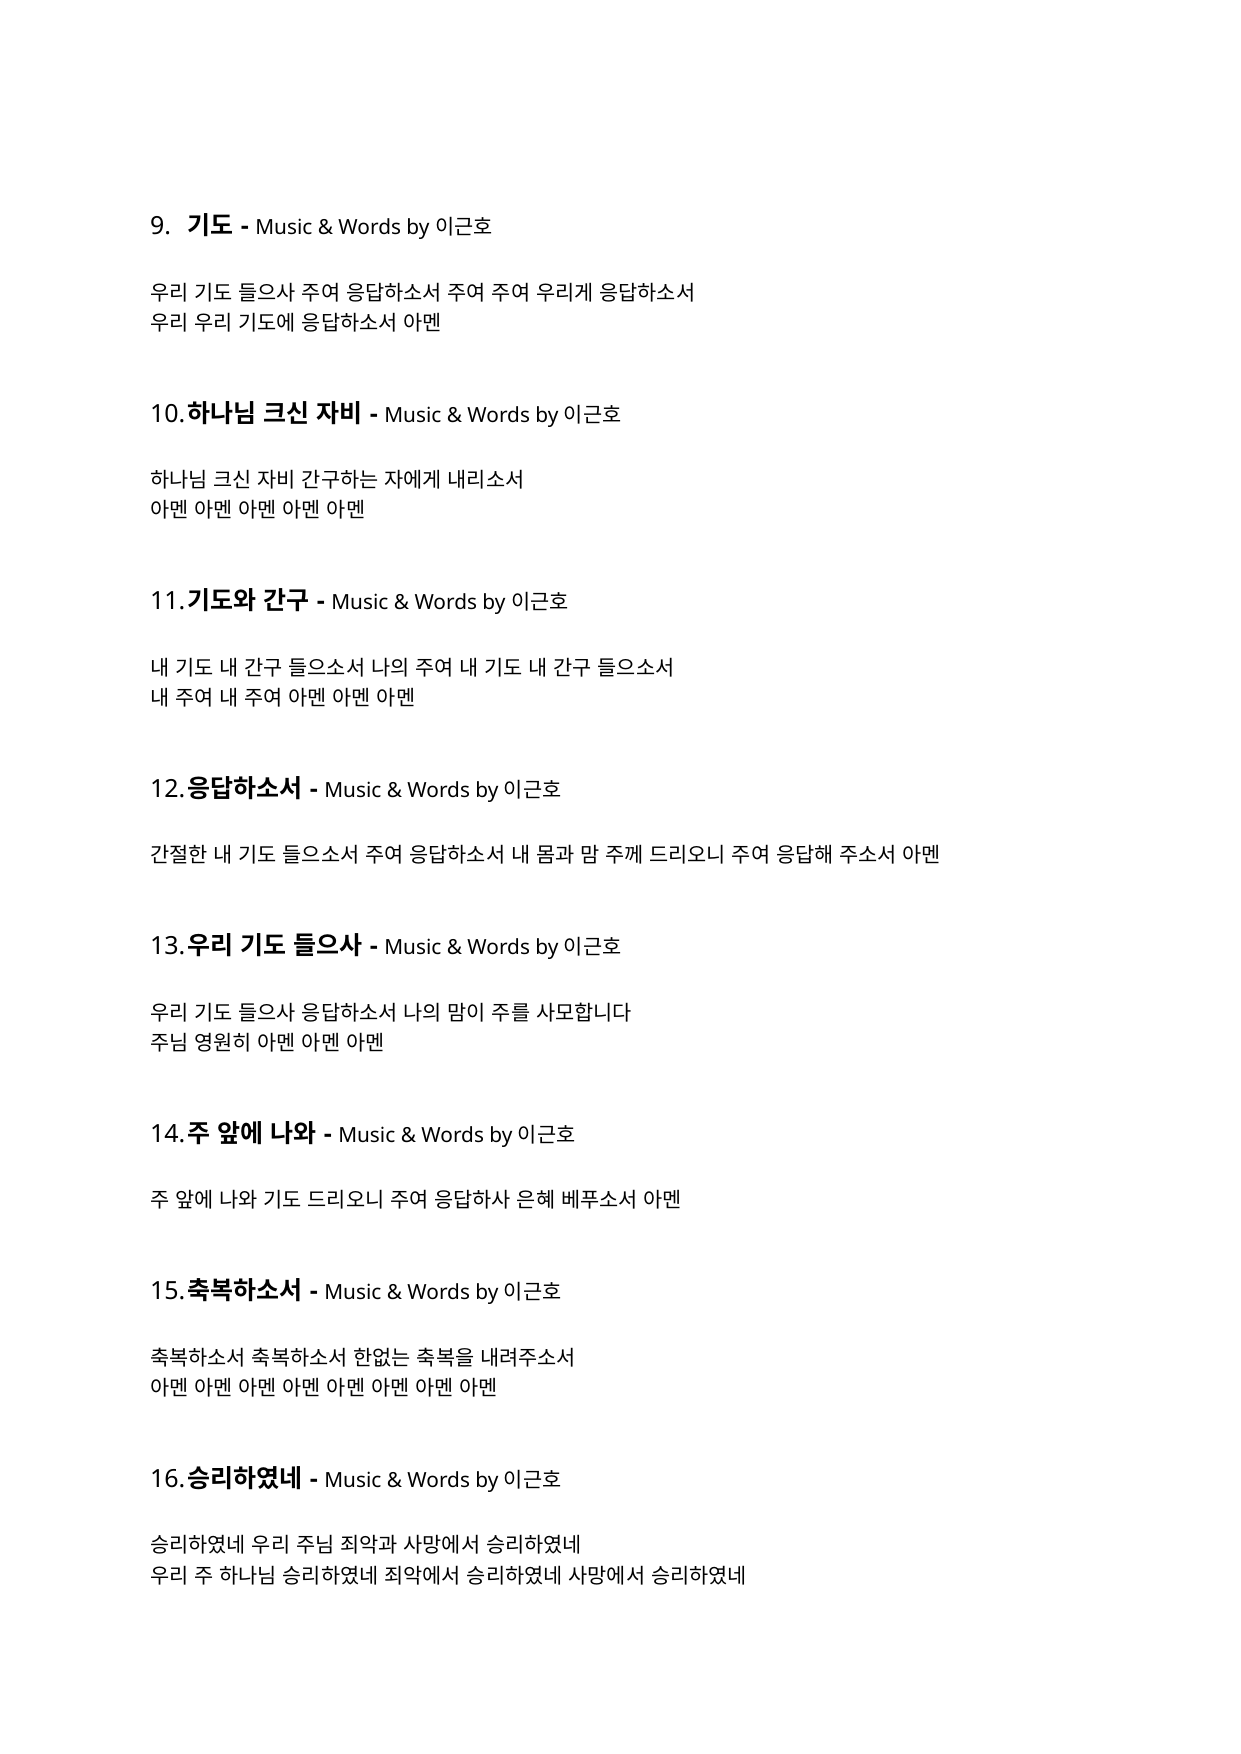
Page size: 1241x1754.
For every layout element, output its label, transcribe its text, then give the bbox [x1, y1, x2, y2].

text 하나님 크신 자비 간구하는 자에게 내리소서 [150, 463, 1090, 494]
list 기도 - Music & Words by 이근호 [150, 206, 1090, 242]
text 우리 우리 기도에 응답하소서 아멘 [150, 306, 1090, 336]
list 하나님 크신 자비 - Music & Words by 이근호 [150, 393, 1090, 429]
list 우리 기도 들으사 - Music & Words by 이근호 [150, 926, 1090, 962]
text 아멘 아멘 아멘 아멘 아멘 아멘 아멘 아멘 [150, 1371, 1090, 1402]
list 승리하였네 - Music & Words by 이근호 [150, 1458, 1090, 1495]
text 승리하였네 우리 주님 죄악과 사망에서 승리하였네 [150, 1529, 1090, 1559]
text 내 기도 내 간구 들으소서 나의 주여 내 기도 내 간구 들으소서 [150, 651, 1090, 681]
list 주 앞에 나와 - Music & Words by 이근호 [150, 1113, 1090, 1150]
text 우리 기도 들으사 주여 응답하소서 주여 주여 우리게 응답하소서 [150, 276, 1090, 306]
text 내 주여 내 주여 아멘 아멘 아멘 [150, 681, 1090, 712]
text 간절한 내 기도 들으소서 주여 응답하소서 내 몸과 맘 주께 드리오니 주여 응답해 주소서 아멘 [150, 839, 1090, 869]
text 축복하소서 축복하소서 한없는 축복을 내려주소서 [150, 1341, 1090, 1371]
list 응답하소서 - Music & Words by 이근호 [150, 768, 1090, 805]
text 주님 영원히 아멘 아멘 아멘 [150, 1026, 1090, 1057]
text 아멘 아멘 아멘 아멘 아멘 [150, 494, 1090, 524]
text 주 앞에 나와 기도 드리오니 주여 응답하사 은혜 베푸소서 아멘 [150, 1184, 1090, 1214]
list 축복하소서 - Music & Words by 이근호 [150, 1271, 1090, 1307]
text 우리 주 하나님 승리하였네 죄악에서 승리하였네 사망에서 승리하였네 [150, 1559, 1090, 1589]
list 기도와 간구 - Music & Words by 이근호 [150, 581, 1090, 617]
text 우리 기도 들으사 응답하소서 나의 맘이 주를 사모합니다 [150, 996, 1090, 1026]
